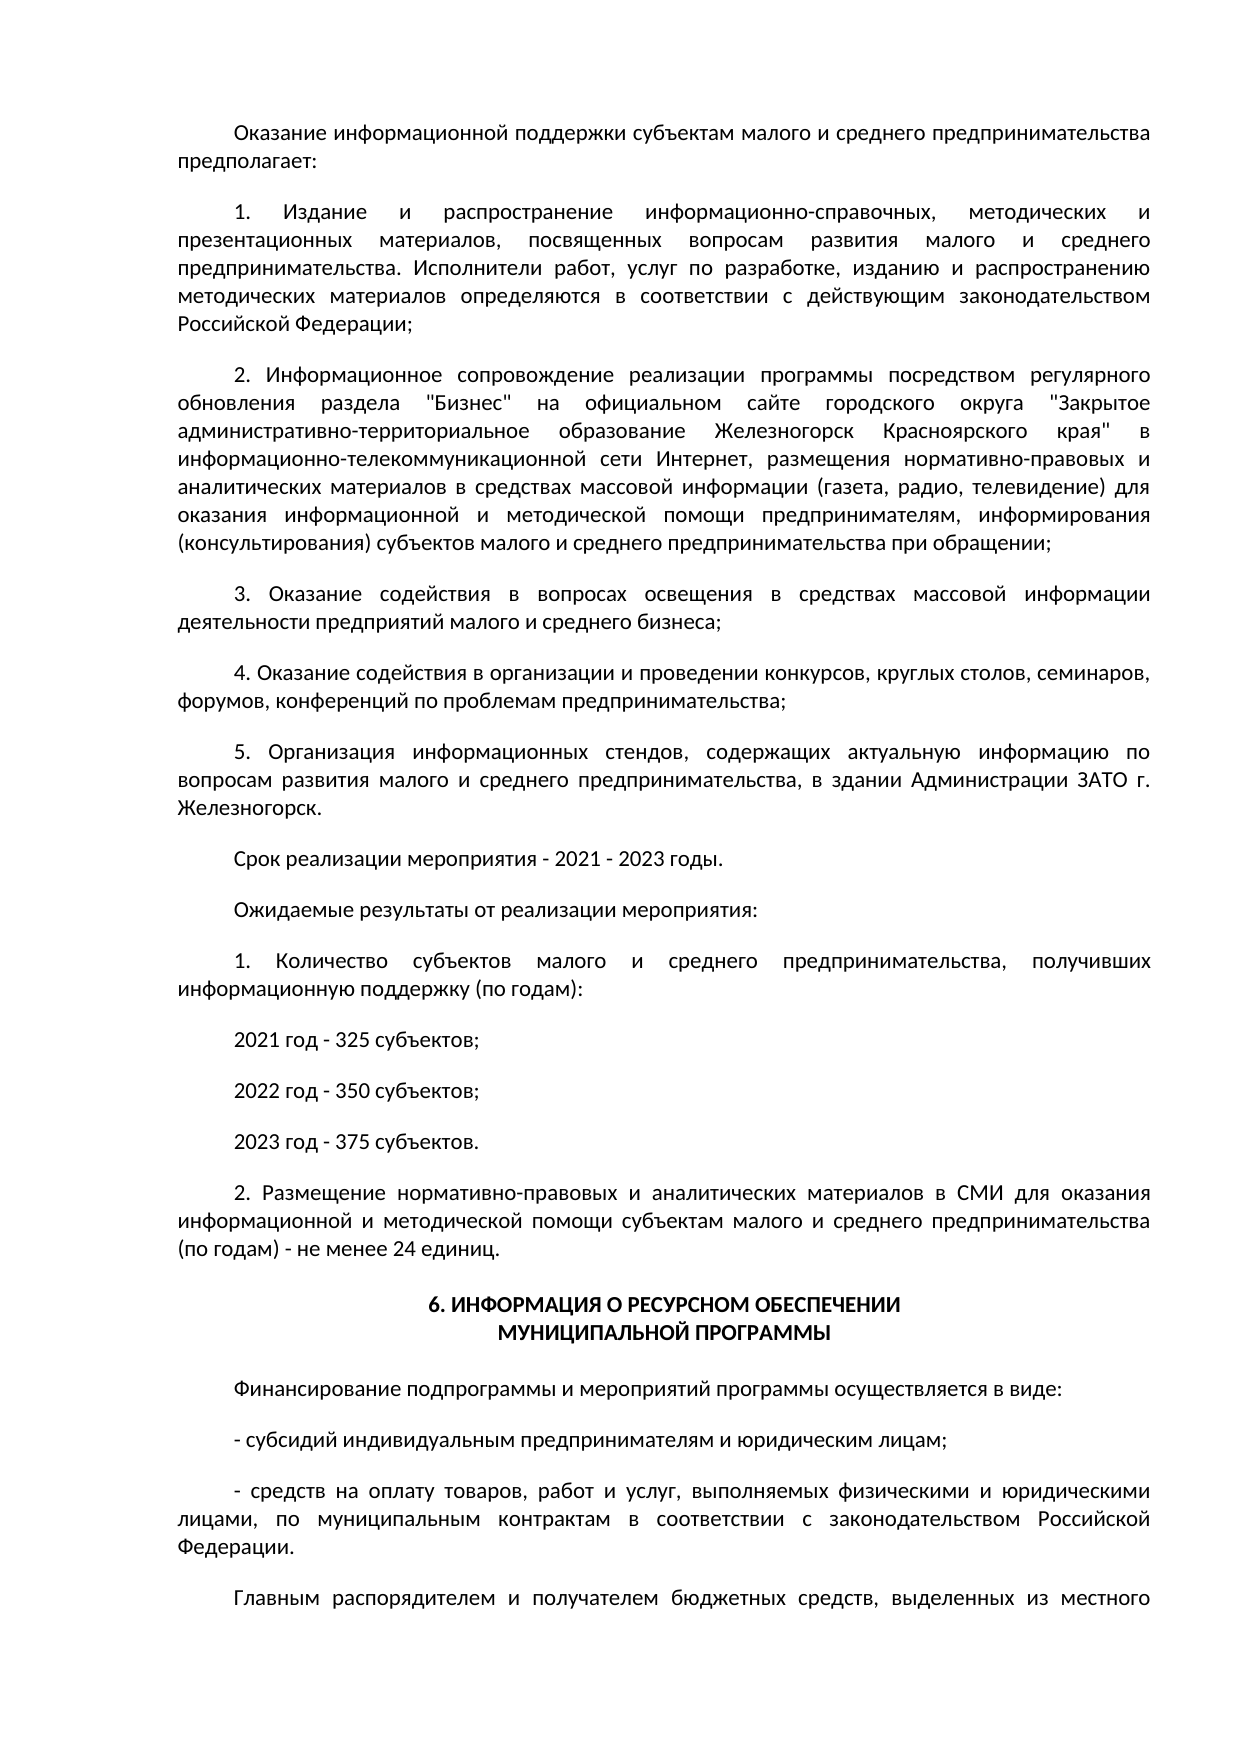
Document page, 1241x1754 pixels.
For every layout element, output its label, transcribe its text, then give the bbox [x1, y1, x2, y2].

title 6. ИНФОРМАЦИЯ О РЕСУРСНОМ ОБЕСПЕЧЕНИИ [177, 1290, 1152, 1318]
text 2. Размещение нормативно-правовых и аналитических материалов в СМИ для оказания информационной и методической помощи субъектам малого и среднего предпринимательства (по годам) - не менее 24 единиц. [177, 1178, 1152, 1262]
text 3. Оказание содействия в вопросах освещения в средствах массовой информации деятельности предприятий малого и среднего бизнеса; [177, 579, 1152, 635]
text - субсидий индивидуальным предпринимателям и юридическим лицам; [177, 1425, 1152, 1453]
text 2023 год - 375 субъектов. [177, 1127, 1152, 1155]
text 1. Количество субъектов малого и среднего предпринимательства, получивших информационную поддержку (по годам): [177, 946, 1152, 1002]
text Срок реализации мероприятия - 2021 - 2023 годы. [177, 844, 1152, 872]
text Ожидаемые результаты от реализации мероприятия: [177, 895, 1152, 923]
text Оказание информационной поддержки субъектам малого и среднего предпринимательства предполагает: [177, 118, 1152, 174]
text 5. Организация информационных стендов, содержащих актуальную информацию по вопросам развития малого и среднего предпринимательства, в здании Администрации ЗАТО г. Железногорск. [177, 737, 1152, 821]
text Финансирование подпрограммы и мероприятий программы осуществляется в виде: [177, 1374, 1152, 1402]
text - средств на оплату товаров, работ и услуг, выполняемых физическими и юридическими лицами, по муниципальным контрактам в соответствии с законодательством Российской Федерации. [177, 1476, 1152, 1560]
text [177, 1583, 1152, 1611]
text 2022 год - 350 субъектов; [177, 1076, 1152, 1104]
text 2. Информационное сопровождение реализации программы посредством регулярного обновления раздела "Бизнес" на официальном сайте городского округа "Закрытое административно-территориальное образование Железногорск Красноярского края" в информационно-телекоммуникационной сети Интернет, размещения нормативно-правовых и аналитических материалов в средствах массовой информации (газета, радио, телевидение) для оказания информационной и методической помощи предпринимателям, информирования (консультирования) субъектов малого и среднего предпринимательства при обращении; [177, 360, 1152, 556]
text 1. Издание и распространение информационно-справочных, методических и презентационных материалов, посвященных вопросам развития малого и среднего предпринимательства. Исполнители работ, услуг по разработке, изданию и распространению методических материалов определяются в соответствии с действующим законодательством Российской Федерации; [177, 197, 1152, 337]
text 2021 год - 325 субъектов; [177, 1025, 1152, 1053]
text 4. Оказание содействия в организации и проведении конкурсов, круглых столов, семинаров, форумов, конференций по проблемам предпринимательства; [177, 658, 1152, 714]
title МУНИЦИПАЛЬНОЙ ПРОГРАММЫ [177, 1318, 1152, 1346]
